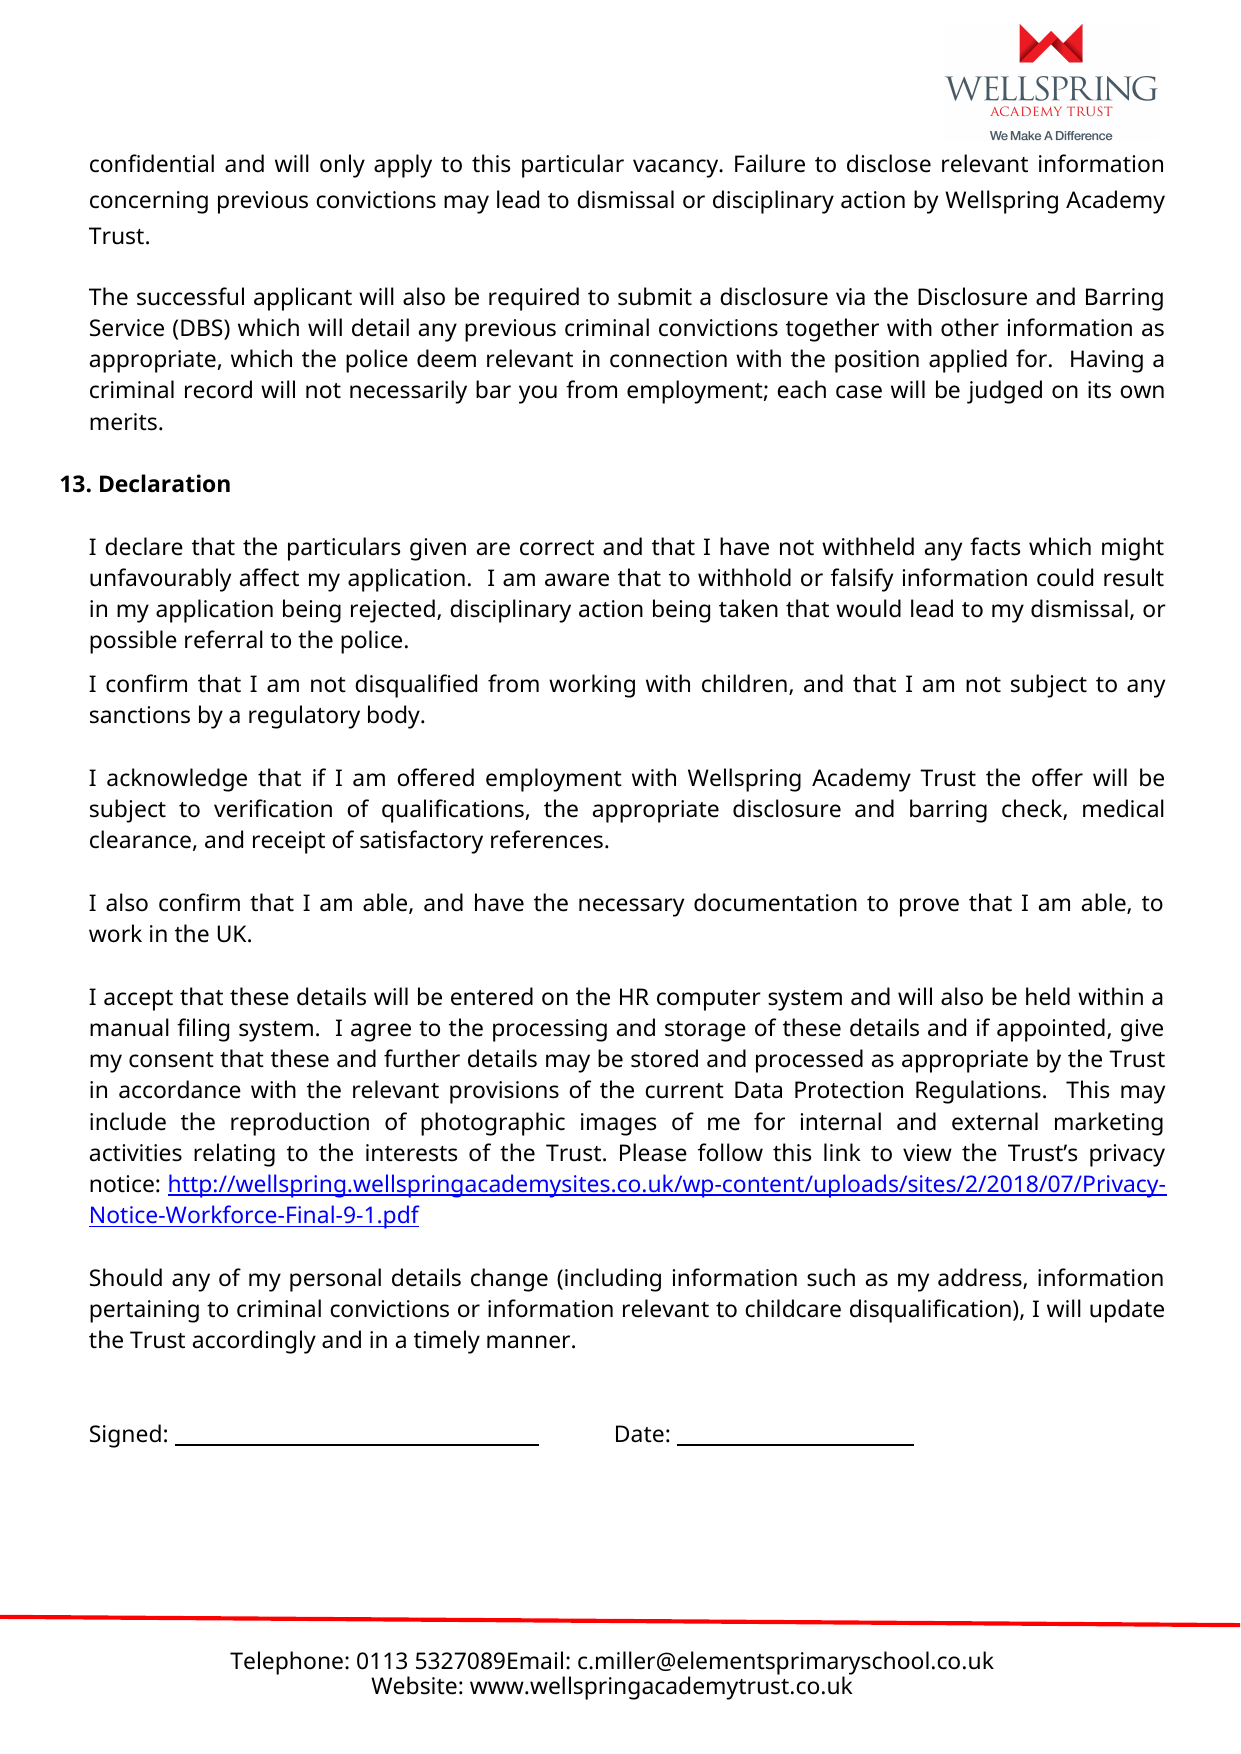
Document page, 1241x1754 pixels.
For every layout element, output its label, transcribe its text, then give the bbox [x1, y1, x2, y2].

text confidential and will only apply to this particular vacancy. Failure to disclose relevant information concerning previous convictions may lead to dismissal or disciplinary action by Wellspring Academy Trust. [89, 148, 1167, 251]
text I confirm that I am not disqualified from working with children, and that I am not subject to any sanctions by a regulatory body. [89, 668, 1167, 731]
text Should any of my personal details change (including information such as my address, information pertaining to criminal convictions or information relevant to childcare disqualification), I will update the Trust accordingly and in a timely manner. [89, 1262, 1167, 1356]
text I declare that the particulars given are correct and that I have not withheld any facts which might unfavourably affect my application. I am aware that to withhold or falsify information could result in my application being rejected, disciplinary action being taken that would lead to my dismissal, or possible referral to the police. [89, 531, 1167, 656]
text I acknowledge that if I am offered employment with Wellspring Academy Trust the offer will be subject to verification of qualifications, the appropriate disclosure and barring check, medical clearance, and receipt of satisfactory references. [89, 762, 1167, 856]
text I accept that these details will be entered on the HR computer system and will also be held within a manual filing system. I agree to the processing and storage of these details and if appointed, give my consent that these and further details may be stored and processed as appropriate by the Trust in accordance with the relevant provisions of the current Data Protection Regulations. This may include the reproduction of photographic images of me for internal and external marketing activities relating to the interests of the Trust. Please follow this link to view the Trust’s privacy notice: http://wellspring.wellspringacademysites.co.uk/wp-content/uploads/sites/2/2018/07/Privacy-Notice-Workforce-Final-9-1.pdf [89, 981, 1167, 1231]
text Signed: Date: [89, 1418, 1167, 1449]
text I also confirm that I am able, and have the necessary documentation to prove that I am able, to work in the UK. [89, 887, 1167, 949]
picture [943, 23, 1159, 141]
text The successful applicant will also be required to submit a disclosure via the Disclosure and Barring Service (DBS) which will detail any previous criminal convictions together with other information as appropriate, which the police deem relevant in connection with the position applied for. Having a criminal record will not necessarily bar you from employment; each case will be judged on its own merits. [89, 281, 1167, 437]
text 13. Declaration [59, 468, 1167, 499]
